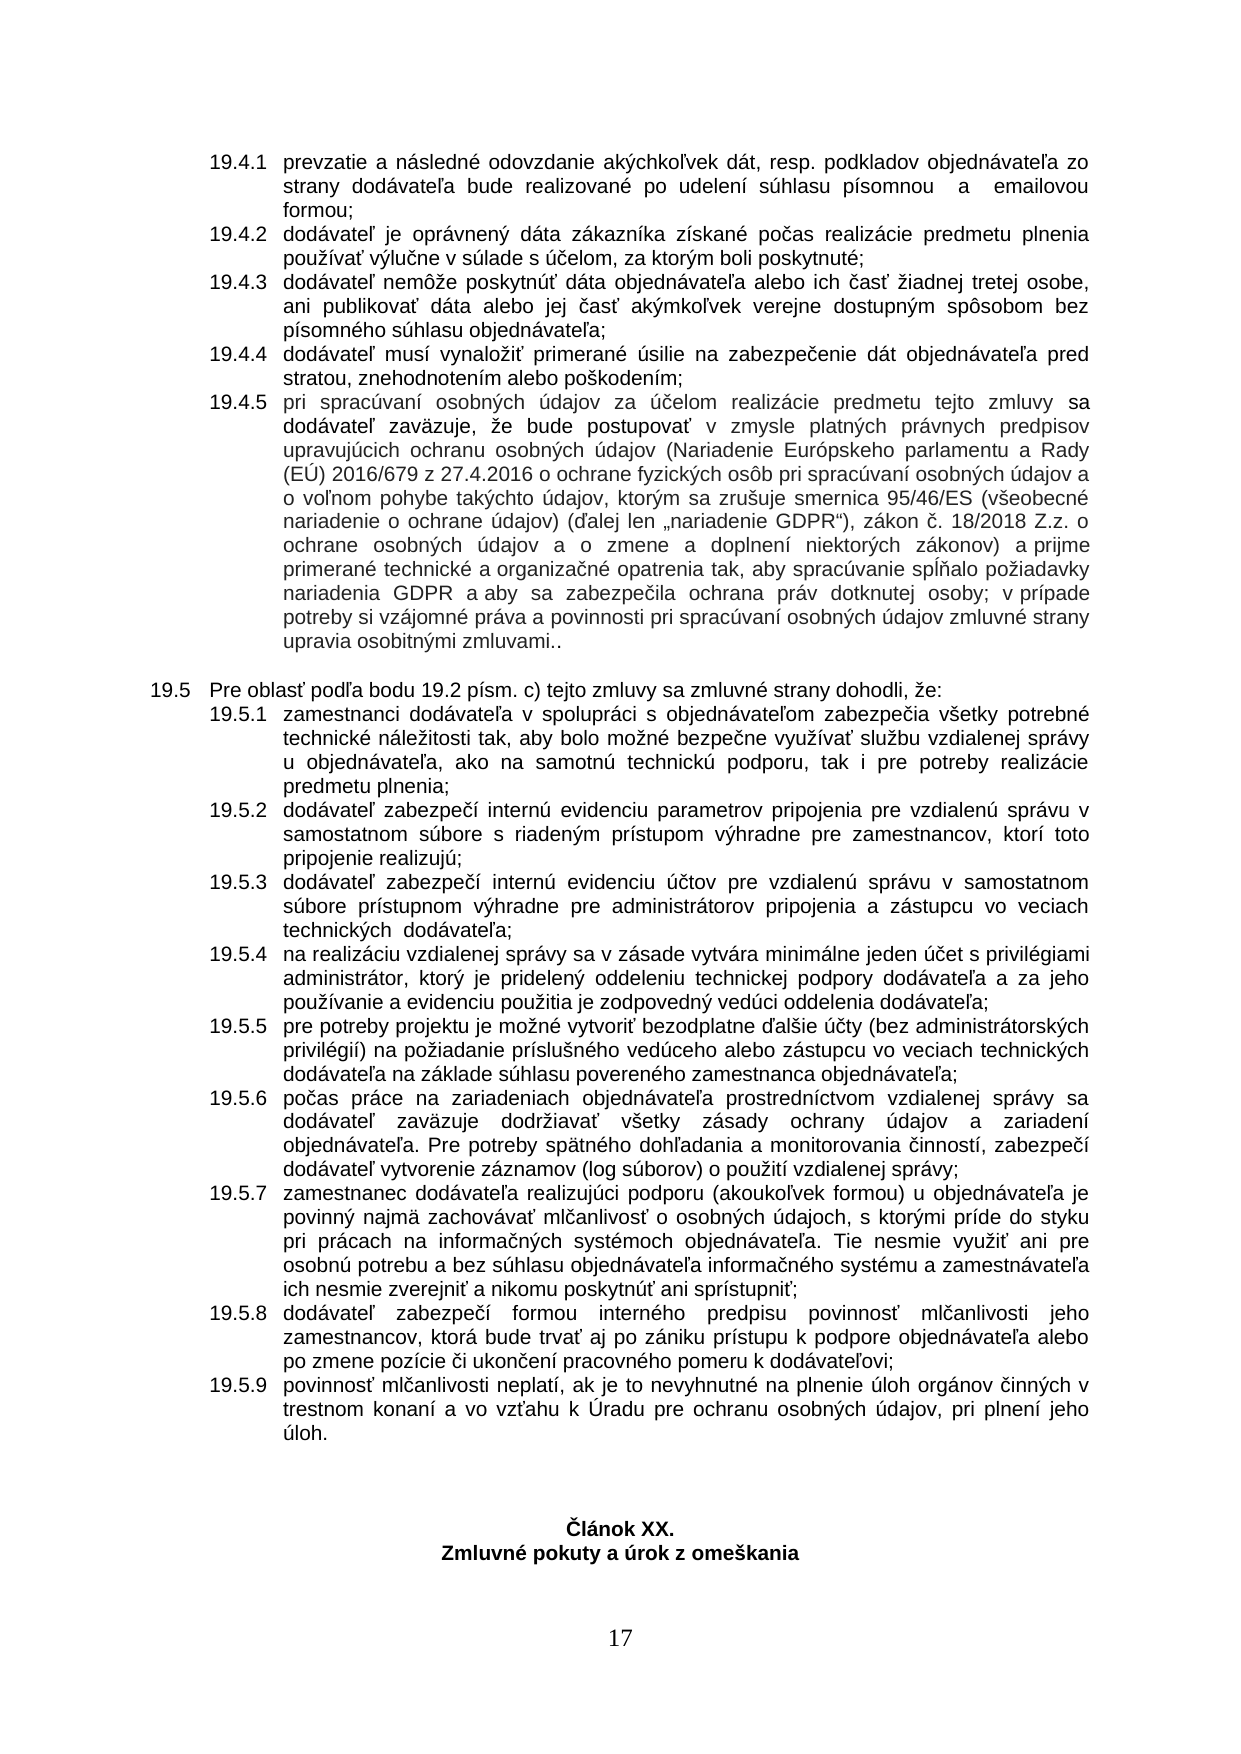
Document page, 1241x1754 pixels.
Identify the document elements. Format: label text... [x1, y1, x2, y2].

list dodávateľ musí vynaložiť primerané úsilie na zabezpečenie dát objednávateľa pred stratou, znehodnotením alebo poškodením; [209, 342, 1090, 389]
list dodávateľ nemôže poskytnúť dáta objednávateľa alebo ich časť žiadnej tretej osobe, ani publikovať dáta alebo jej časť akýmkoľvek verejne dostupným spôsobom bez písomného súhlasu objednávateľa; [209, 270, 1090, 342]
list zamestnanci dodávateľa v spolupráci s objednávateľom zabezpečia všetky potrebné technické náležitosti tak, aby bolo možné bezpečne využívať službu vzdialenej správy u objednávateľa, ako na samotnú technickú podporu, tak i pre potreby realizácie predmetu plnenia; [209, 702, 1090, 798]
text Zmluvné pokuty a úrok z omeškania [150, 1541, 1090, 1564]
list dodávateľ zabezpečí internú evidenciu účtov pre vzdialenú správu v samostatnom súbore prístupnom výhradne pre administrátorov pripojenia a zástupcu vo veciach technických dodávateľa; [209, 870, 1090, 942]
list dodávateľ zabezpečí formou interného predpisu povinnosť mlčanlivosti jeho zamestnancov, ktorá bude trvať aj po zániku prístupu k podpore objednávateľa alebo po zmene pozície či ukončení pracovného pomeru k dodávateľovi; [209, 1301, 1090, 1373]
text Článok XX. [150, 1517, 1090, 1541]
list pri spracúvaní osobných údajov za účelom realizácie predmetu tejto zmluvy sa dodávateľ zaväzuje, že bude postupovať v zmysle platných právnych predpisov upravujúcich ochranu osobných údajov (Nariadenie Európskeho parlamentu a Rady (EÚ) 2016/679 z 27.4.2016 o ochrane fyzických osôb pri spracúvaní osobných údajov a o voľnom pohybe takýchto údajov, ktorým sa zrušuje smernica 95/46/ES (všeobecné nariadenie o ochrane údajov) (ďalej len „nariadenie GDPR“), zákon č. 18/2018 Z.z. o ochrane osobných údajov a o zmene a doplnení niektorých zákonov) a prijme primerané technické a organizačné opatrenia tak, aby spracúvanie spĺňalo požiadavky nariadenia GDPR a aby sa zabezpečila ochrana práv dotknutej osoby; v prípade potreby si vzájomné práva a povinnosti pri spracúvaní osobných údajov zmluvné strany upravia osobitnými zmluvami.. [209, 389, 1090, 653]
list počas práce na zariadeniach objednávateľa prostredníctvom vzdialenej správy sa dodávateľ zaväzuje dodržiavať všetky zásady ochrany údajov a zariadení objednávateľa. Pre potreby spätného dohľadania a monitorovania činností, zabezpečí dodávateľ vytvorenie záznamov (log súborov) o použití vzdialenej správy; [209, 1085, 1090, 1181]
list na realizáciu vzdialenej správy sa v zásade vytvára minimálne jeden účet s privilégiami administrátor, ktorý je pridelený oddeleniu technickej podpory dodávateľa a za jeho používanie a evidenciu použitia je zodpovedný vedúci oddelenia dodávateľa; [209, 942, 1090, 1013]
list zamestnanec dodávateľa realizujúci podporu (akoukoľvek formou) u objednávateľa je povinný najmä zachovávať mlčanlivosť o osobných údajoch, s ktorými príde do styku pri prácach na informačných systémoch objednávateľa. Tie nesmie využiť ani pre osobnú potrebu a bez súhlasu objednávateľa informačného systému a zamestnávateľa ich nesmie zverejniť a nikomu poskytnúť ani sprístupniť; [209, 1181, 1090, 1301]
list dodávateľ je oprávnený dáta zákazníka získané počas realizácie predmetu plnenia používať výlučne v súlade s účelom, za ktorým boli poskytnuté; [209, 222, 1090, 270]
list prevzatie a následné odovzdanie akýchkoľvek dát, resp. podkladov objednávateľa zo strany dodávateľa bude realizované po udelení súhlasu písomnou a emailovou formou; [209, 150, 1090, 222]
list dodávateľ zabezpečí internú evidenciu parametrov pripojenia pre vzdialenú správu v samostatnom súbore s riadeným prístupom výhradne pre zamestnancov, ktorí toto pripojenie realizujú; [209, 798, 1090, 870]
list pre potreby projektu je možné vytvoriť bezodplatne ďalšie účty (bez administrátorských privilégií) na požiadanie príslušného vedúceho alebo zástupcu vo veciach technických dodávateľa na základe súhlasu povereného zamestnanca objednávateľa; [209, 1013, 1090, 1085]
list Pre oblasť podľa bodu 19.2 písm. c) tejto zmluvy sa zmluvné strany dohodli, že: [150, 678, 1090, 702]
list povinnosť mlčanlivosti neplatí, ak je to nevyhnutné na plnenie úloh orgánov činných v trestnom konaní a vo vzťahu k Úradu pre ochranu osobných údajov, pri plnení jeho úloh. [209, 1373, 1090, 1445]
